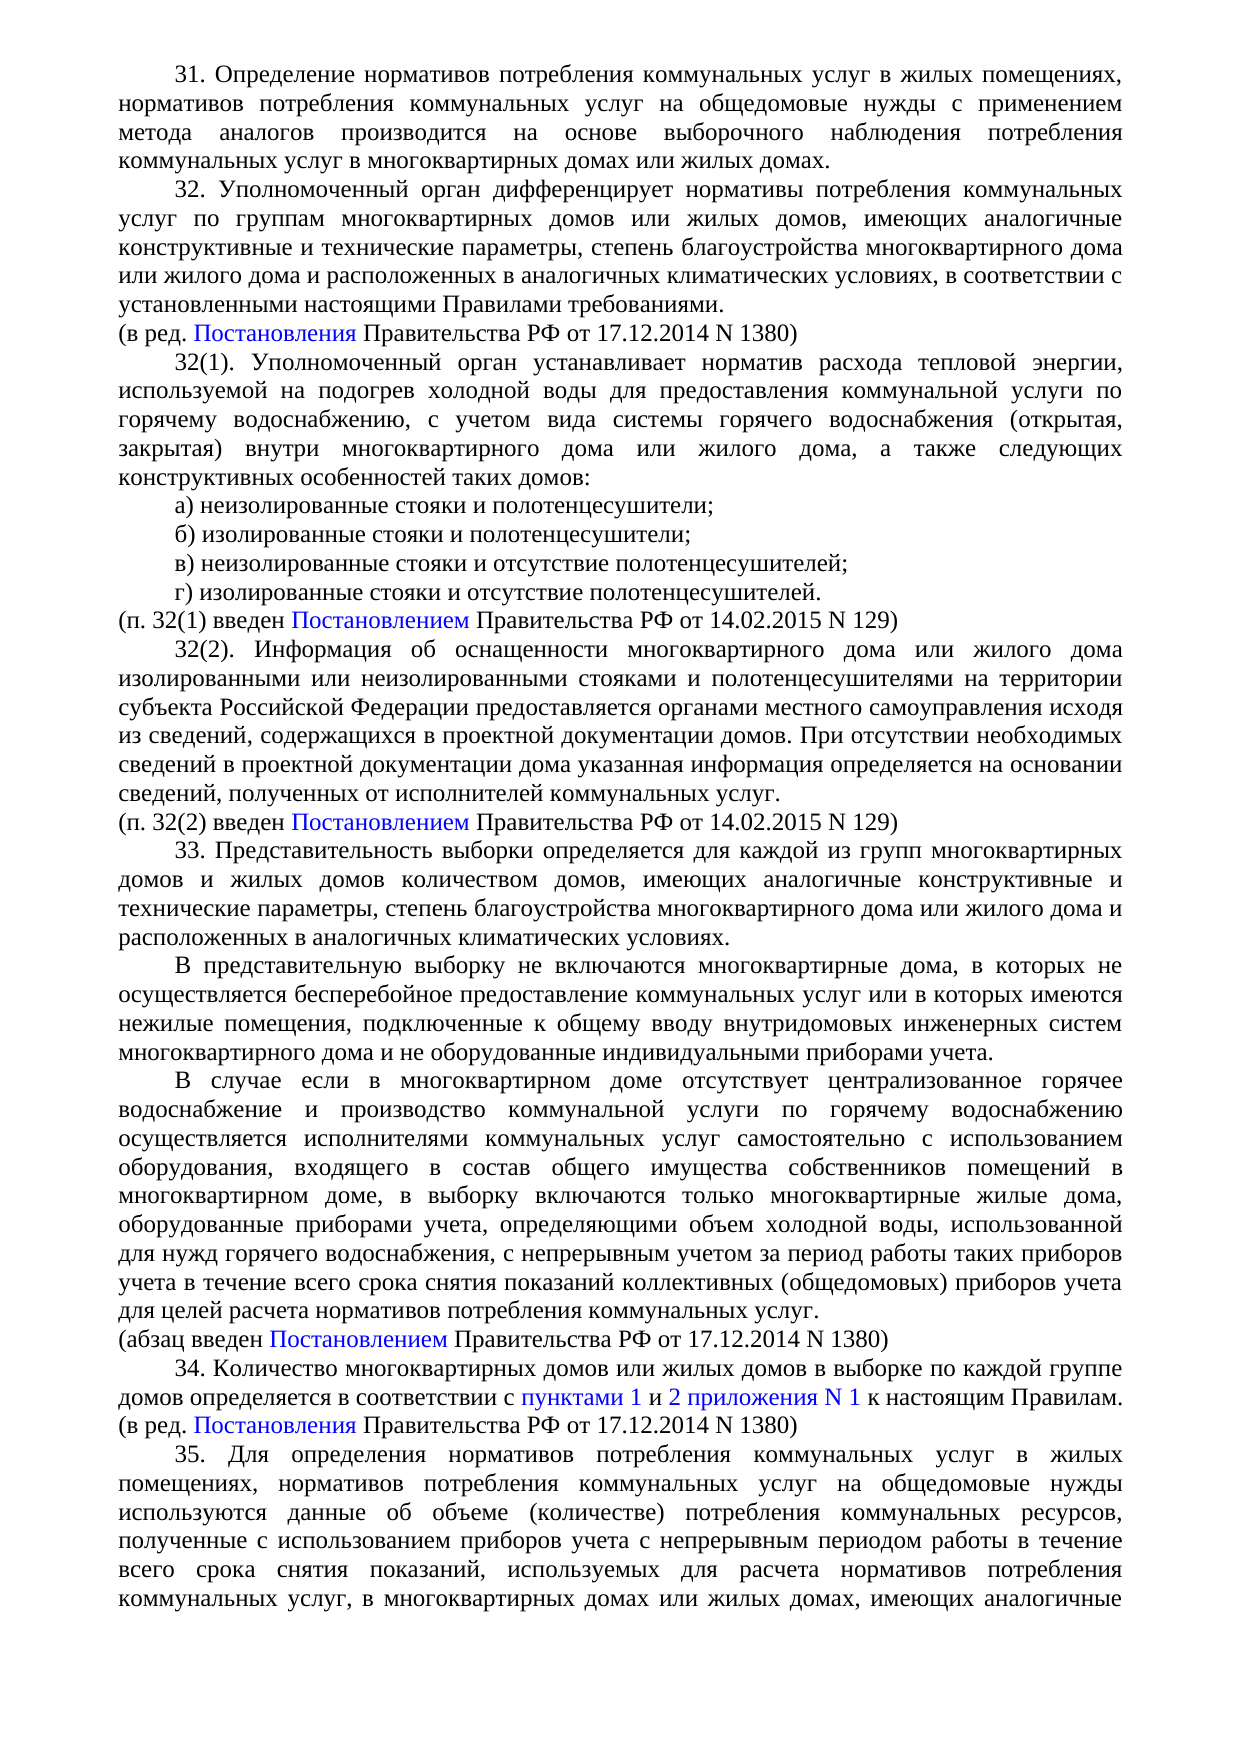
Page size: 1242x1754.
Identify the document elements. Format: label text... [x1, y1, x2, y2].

text (абзац введен Постановлением Правительства РФ от 17.12.2014 N 1380) [118, 1324, 1124, 1353]
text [118, 1439, 1124, 1612]
text (п. 32(2) введен Постановлением Правительства РФ от 14.02.2015 N 129) [118, 807, 1124, 835]
text а) неизолированные стояки и полотенцесушители; [118, 490, 1124, 519]
text В случае если в многоквартирном доме отсутствует централизованное горячее водоснабжение и производство коммунальной услуги по горячему водоснабжению осуществляется исполнителями коммунальных услуг самостоятельно с использованием оборудования, входящего в состав общего имущества собственников помещений в многоквартирном доме, в выборку включаются только многоквартирные жилые дома, оборудованные приборами учета, определяющими объем холодной воды, использованной для нужд горячего водоснабжения, с непрерывным учетом за период работы таких приборов учета в течение всего срока снятия показаний коллективных (общедомовых) приборов учета для целей расчета нормативов потребления коммунальных услуг. [118, 1065, 1124, 1324]
text 33. Представительность выборки определяется для каждой из групп многоквартирных домов и жилых домов количеством домов, имеющих аналогичные конструктивные и технические параметры, степень благоустройства многоквартирного дома или жилого дома и расположенных в аналогичных климатических условиях. [118, 835, 1124, 950]
text В представительную выборку не включаются многоквартирные дома, в которых не осуществляется бесперебойное предоставление коммунальных услуг или в которых имеются нежилые помещения, подключенные к общему вводу внутридомовых инженерных систем многоквартирного дома и не оборудованные индивидуальными приборами учета. [118, 950, 1124, 1065]
text в) неизолированные стояки и отсутствие полотенцесушителей; [118, 548, 1124, 577]
text г) изолированные стояки и отсутствие полотенцесушителей. [118, 577, 1124, 605]
text 32(2). Информация об оснащенности многоквартирного дома или жилого дома изолированными или неизолированными стояками и полотенцесушителями на территории субъекта Российской Федерации предоставляется органами местного самоуправления исходя из сведений, содержащихся в проектной документации домов. При отсутствии необходимых сведений в проектной документации дома указанная информация определяется на основании сведений, полученных от исполнителей коммунальных услуг. [118, 634, 1124, 807]
text 31. Определение нормативов потребления коммунальных услуг в жилых помещениях, нормативов потребления коммунальных услуг на общедомовые нужды с применением метода аналогов производится на основе выборочного наблюдения потребления коммунальных услуг в многоквартирных домах или жилых домах. [118, 59, 1124, 174]
text (в ред. Постановления Правительства РФ от 17.12.2014 N 1380) [118, 318, 1124, 347]
text 32. Уполномоченный орган дифференцирует нормативы потребления коммунальных услуг по группам многоквартирных домов или жилых домов, имеющих аналогичные конструктивные и технические параметры, степень благоустройства многоквартирного дома или жилого дома и расположенных в аналогичных климатических условиях, в соответствии с установленными настоящими Правилами требованиями. [118, 174, 1124, 318]
text (п. 32(1) введен Постановлением Правительства РФ от 14.02.2015 N 129) [118, 605, 1124, 634]
text б) изолированные стояки и полотенцесушители; [118, 519, 1124, 548]
text 32(1). Уполномоченный орган устанавливает норматив расхода тепловой энергии, используемой на подогрев холодной воды для предоставления коммунальной услуги по горячему водоснабжению, с учетом вида системы горячего водоснабжения (открытая, закрытая) внутри многоквартирного дома или жилого дома, а также следующих конструктивных особенностей таких домов: [118, 347, 1124, 490]
text (в ред. Постановления Правительства РФ от 17.12.2014 N 1380) [118, 1410, 1124, 1439]
text 34. Количество многоквартирных домов или жилых домов в выборке по каждой группе домов определяется в соответствии с пунктами 1 и 2 приложения N 1 к настоящим Правилам. [118, 1353, 1124, 1410]
